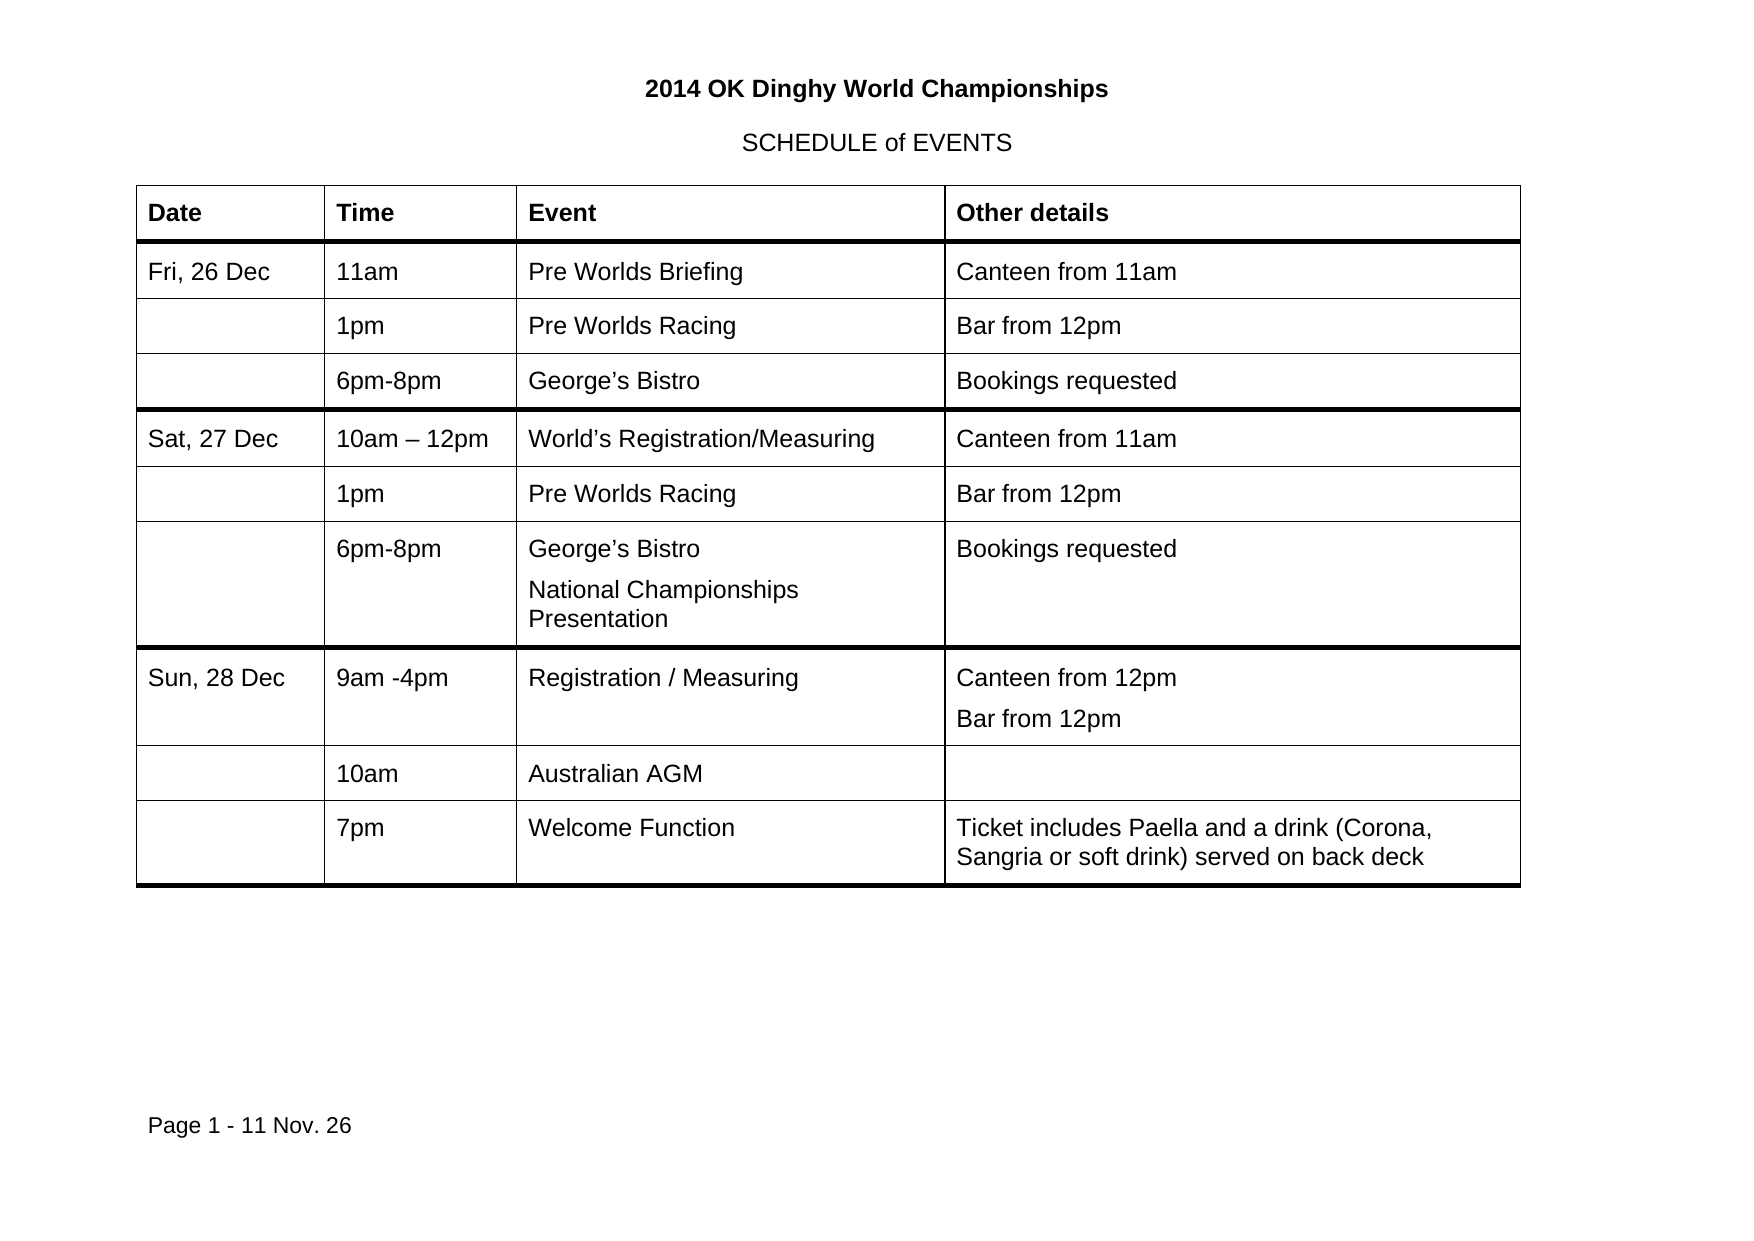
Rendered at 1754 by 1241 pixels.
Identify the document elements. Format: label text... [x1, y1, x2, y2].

table_cell [325, 354, 516, 407]
table_cell Bookings requested [946, 354, 1520, 407]
table_cell [137, 746, 324, 800]
table_cell [137, 299, 324, 352]
table_cell Canteen from Bar from [946, 650, 1520, 745]
table_cell [137, 467, 324, 521]
table_cell Welcome Function [517, 801, 944, 883]
table_cell [137, 354, 324, 407]
table_cell Pre Worlds Racing [517, 467, 944, 521]
table_cell Sun, 28 Dec [137, 650, 324, 745]
table_cell [325, 299, 516, 352]
table_header Time [325, 186, 516, 239]
table_cell World’s Registration/Measuring [517, 412, 944, 466]
table_cell [325, 522, 516, 645]
table_cell [946, 746, 1520, 800]
table_cell [325, 746, 516, 800]
table_cell Ticket includes Paella and a drink (, Sangria or soft drink) served on back deck [946, 801, 1520, 883]
table_cell George’s Bistro National Championships Presentation [517, 522, 944, 645]
table_cell Australian AGM [517, 746, 944, 800]
table_cell [325, 412, 516, 466]
table_cell Sat, 27 Dec [137, 412, 324, 466]
table_cell [137, 522, 324, 645]
table_header Event [517, 186, 944, 239]
table_cell Pre Worlds Briefing [517, 244, 944, 298]
table_cell [325, 244, 516, 298]
table_cell Bar from [946, 467, 1520, 521]
table_cell Registration / Measuring [517, 650, 944, 745]
table_cell George’s Bistro [517, 354, 944, 407]
table_cell Bar from [946, 299, 1520, 352]
table_cell [325, 467, 516, 521]
table_cell Canteen from [946, 244, 1520, 298]
table_cell [325, 801, 516, 883]
table_header Date [137, 186, 324, 239]
table_cell Fri, 26 Dec [137, 244, 324, 298]
table_header Other details [946, 186, 1520, 239]
table_cell Canteen from [946, 412, 1520, 466]
table_cell [325, 650, 516, 745]
table_cell Pre Worlds Racing [517, 299, 944, 352]
table_cell Bookings requested [946, 522, 1520, 645]
table_cell [137, 801, 324, 883]
